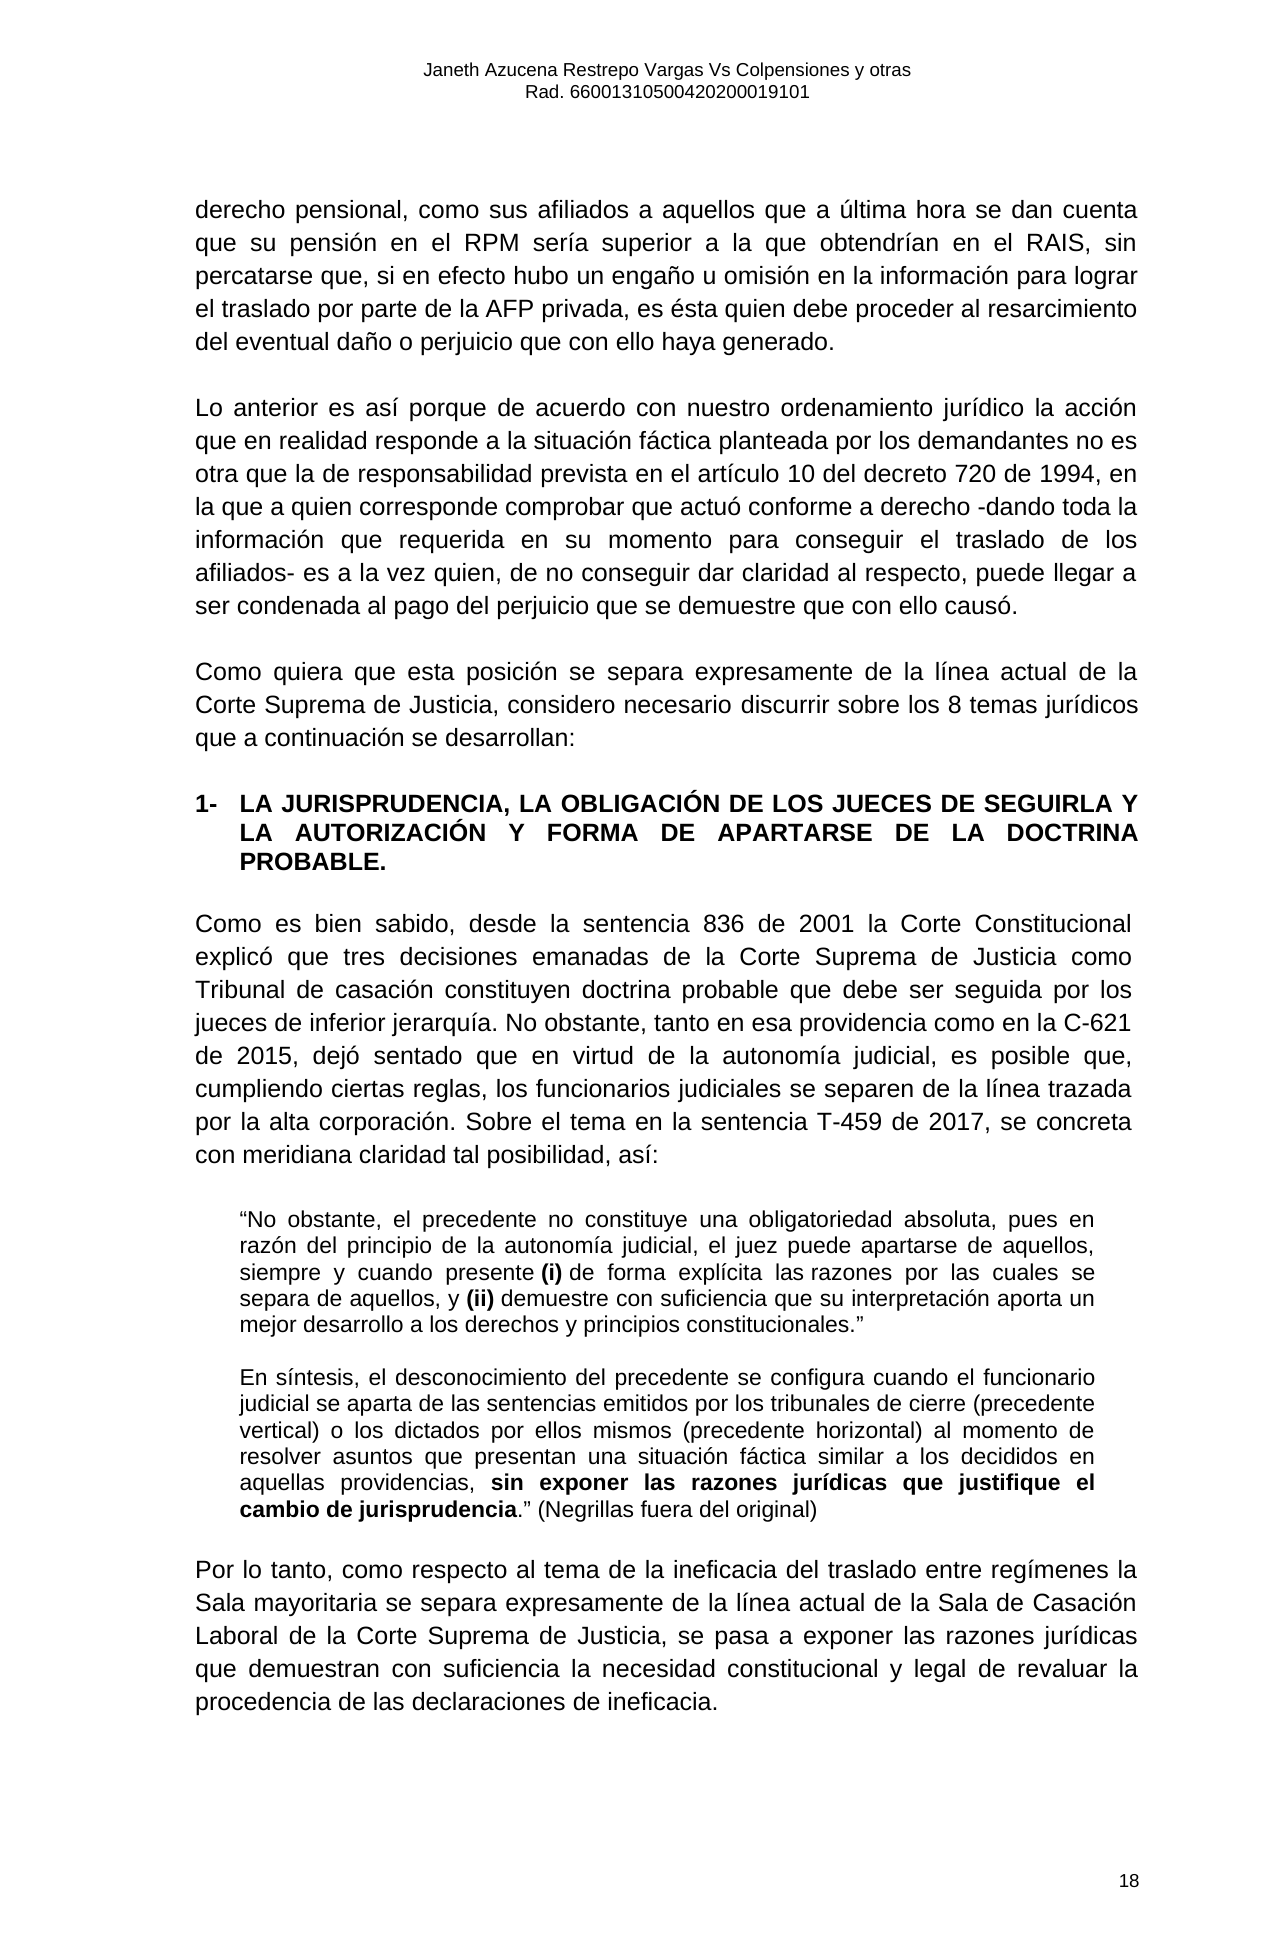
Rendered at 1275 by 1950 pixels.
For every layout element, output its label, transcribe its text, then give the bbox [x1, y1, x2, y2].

list LA JURISPRUDENCIA, LA OBLIGACIÓN DE LOS JUECES DE SEGUIRLA Y LA AUTORIZACIÓN Y FORMA DE APARTARSE DE LA DOCTRINA PROBABLE. [195, 789, 1139, 876]
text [195, 195, 1139, 356]
text Como quiera que esta posición se separa expresamente de la línea actual de la Corte Suprema de Justicia, considero necesario discurrir sobre los 8 temas jurídicos que a continuación se desarrollan: [195, 657, 1139, 752]
text Por lo tanto, como respecto al tema de la ineficacia del traslado entre regímenes la Sala mayoritaria se separa expresamente de la línea actual de la Sala de Casación Laboral de la Corte Suprema de Justicia, se pasa a exponer las razones jurídicas que demuestran con suficiencia la necesidad constitucional y legal de revaluar la procedencia de las declaraciones de ineficacia. [195, 1555, 1139, 1716]
text Lo anterior es así porque de acuerdo con nuestro ordenamiento jurídico la acción que en realidad responde a la situación fáctica planteada por los demandantes no es otra que la de responsabilidad prevista en el artículo 10 del decreto 720 de 1994, en la que a quien corresponde comprobar que actuó conforme a derecho -dando toda la información que requerida en su momento para conseguir el traslado de los afiliados- es a la vez quien, de no conseguir dar claridad al respecto, puede llegar a ser condenada al pago del perjuicio que se demuestre que con ello causó. [195, 393, 1139, 620]
text Como es bien sabido, desde la sentencia 836 de 2001 la Corte Constitucional explicó que tres decisiones emanadas de la Corte Suprema de Justicia como Tribunal de casación constituyen doctrina probable que debe ser seguida por los jueces de inferior jerarquía. No obstante, tanto en esa providencia como en la C-621 de 2015, dejó sentado que en virtud de la autonomía judicial, es posible que, cumpliendo ciertas reglas, los funcionarios judiciales se separen de la línea trazada por la alta corporación. Sobre el tema en la sentencia T-459 de 2017, se concreta con meridiana claridad tal posibilidad, así: [195, 908, 1134, 1168]
text En síntesis, el desconocimiento del precedente se configura cuando el funcionario judicial se aparta de las sentencias emitidos por los tribunales de cierre (precedente vertical) o los dictados por ellos mismos (precedente horizontal) al momento de resolver asuntos que presentan una situación fáctica similar a los decididos en aquellas providencias, sin exponer las razones jurídicas que justifique el cambio de jurisprudencia.” (Negrillas fuera del original) [239, 1364, 1095, 1522]
text “No obstante, el precedente no constituye una obligatoriedad absoluta, pues en razón del principio de la autonomía judicial, el juez puede apartarse de aquellos, siempre y cuando presente (i) de forma explícita las razones por las cuales se separa de aquellos, y (ii) demuestre con suficiencia que su interpretación aporta un mejor desarrollo a los derechos y principios constitucionales.” [239, 1206, 1095, 1337]
